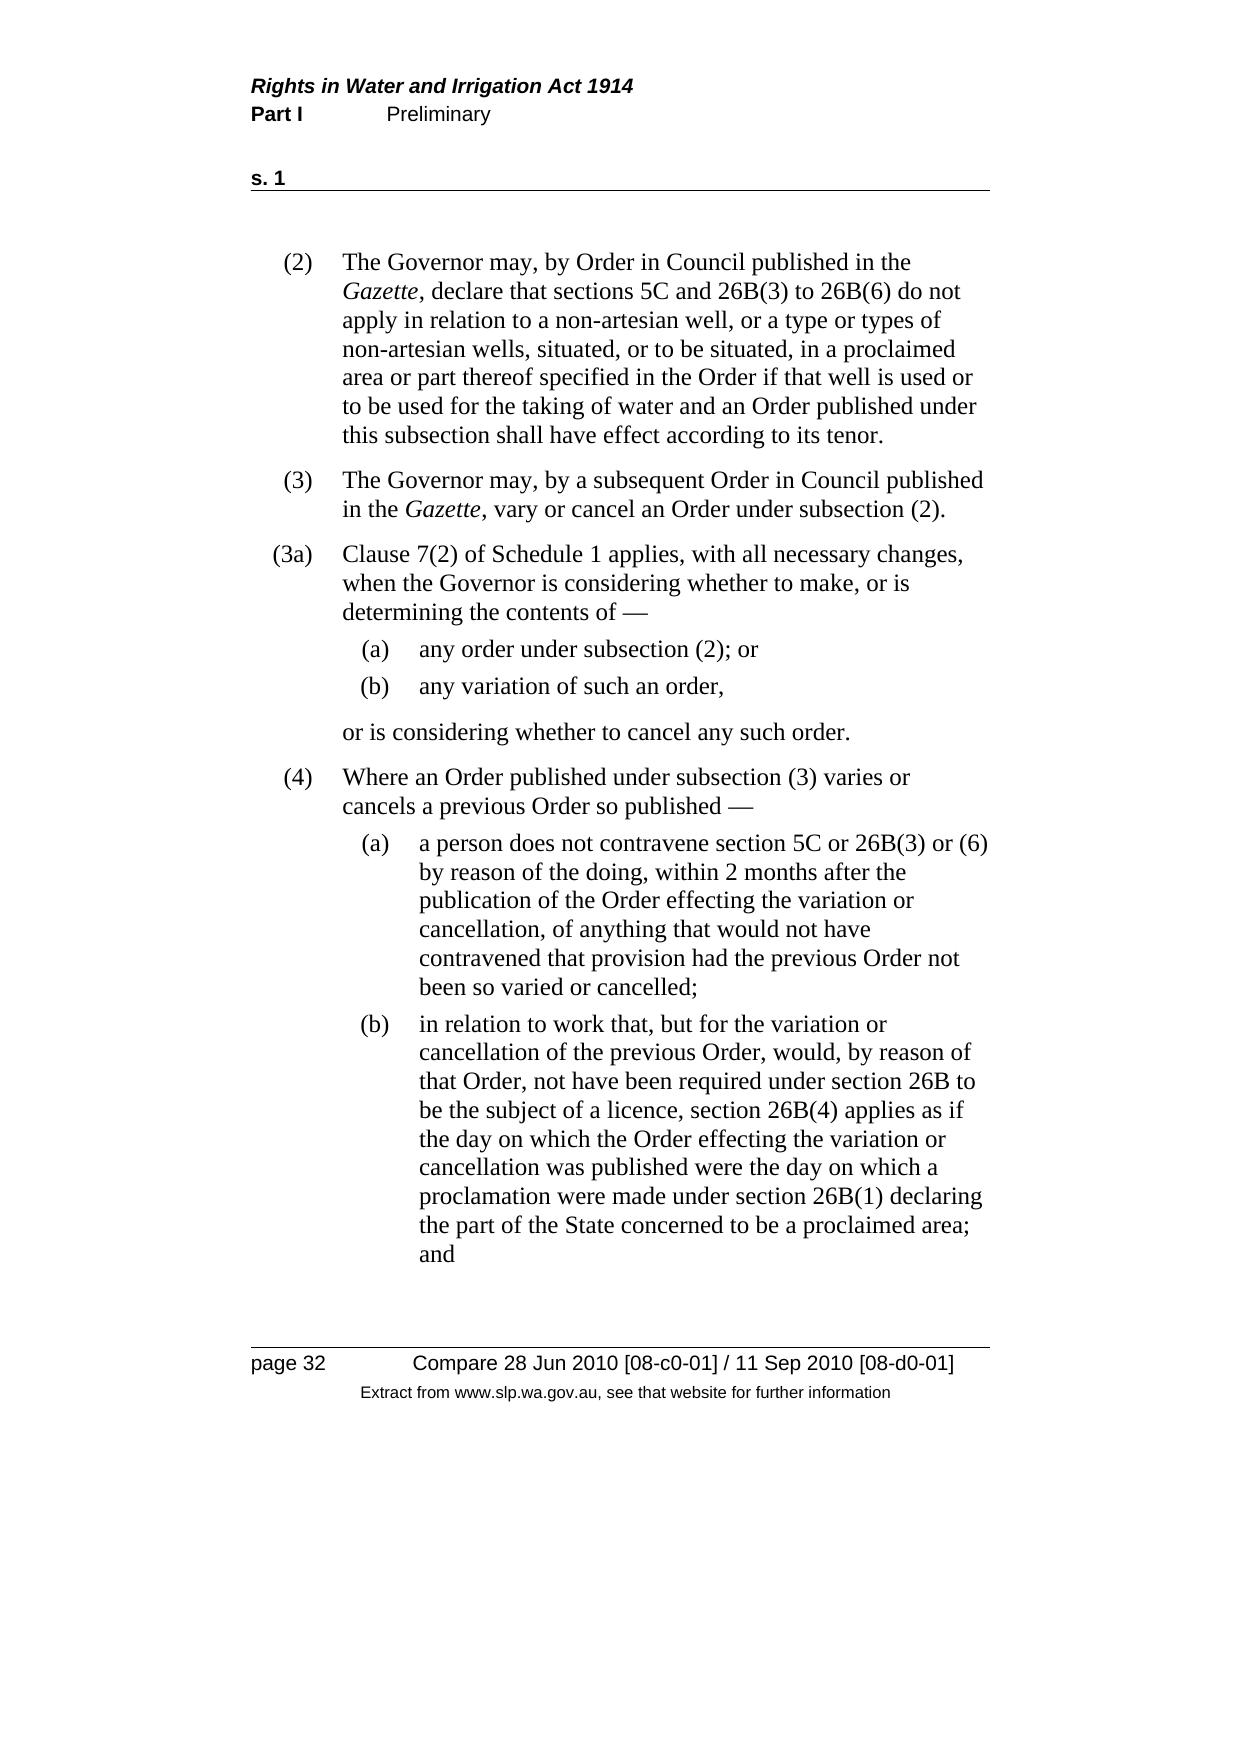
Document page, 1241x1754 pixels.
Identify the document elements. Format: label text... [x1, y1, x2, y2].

text (4) Where an Order published under subsection (3) varies or cancels a previous Order so published — [251, 762, 990, 819]
text (3a) Clause 7(2) of Schedule 1 applies, with all necessary changes, when the Governor is considering whether to make, or is determining the contents of — [251, 539, 990, 626]
text (b) any variation of such an order, [251, 671, 990, 700]
text or is considering whether to cancel any such order. [251, 717, 990, 745]
text (a) any order under subsection (2); or [251, 634, 990, 663]
text (a) a person does not contravene section 5C or 26B(3) or (6) by reason of the doing, within 2 months after the publication of the Order effecting the variation or cancellation, of anything that would not have contravened that provision had the previous Order not been so varied or cancelled; [251, 828, 990, 1000]
text (b) in relation to work that, but for the variation or cancellation of the previous Order, would, by reason of that Order, not have been required under section 26B to be the subject of a licence, section 26B(4) applies as if the day on which the Order effecting the variation or cancellation was published were the day on which a proclamation were made under section 26B(1) declaring the part of the State concerned to be a proclaimed area; and [251, 1009, 990, 1267]
text (3) The Governor may, by a subsequent Order in Council published in the Gazette, vary or cancel an Order under subsection (2). [251, 465, 990, 523]
text (2) The Governor may, by Order in Council published in the Gazette, declare that sections 5C and 26B(3) to 26B(6) do not apply in relation to a non-artesian well, or a type or types of non-artesian wells, situated, or to be situated, in a proclaimed area or part thereof specified in the Order if that well is used or to be used for the taking of water and an Order published under this subsection shall have effect according to its tenor. [251, 247, 990, 449]
